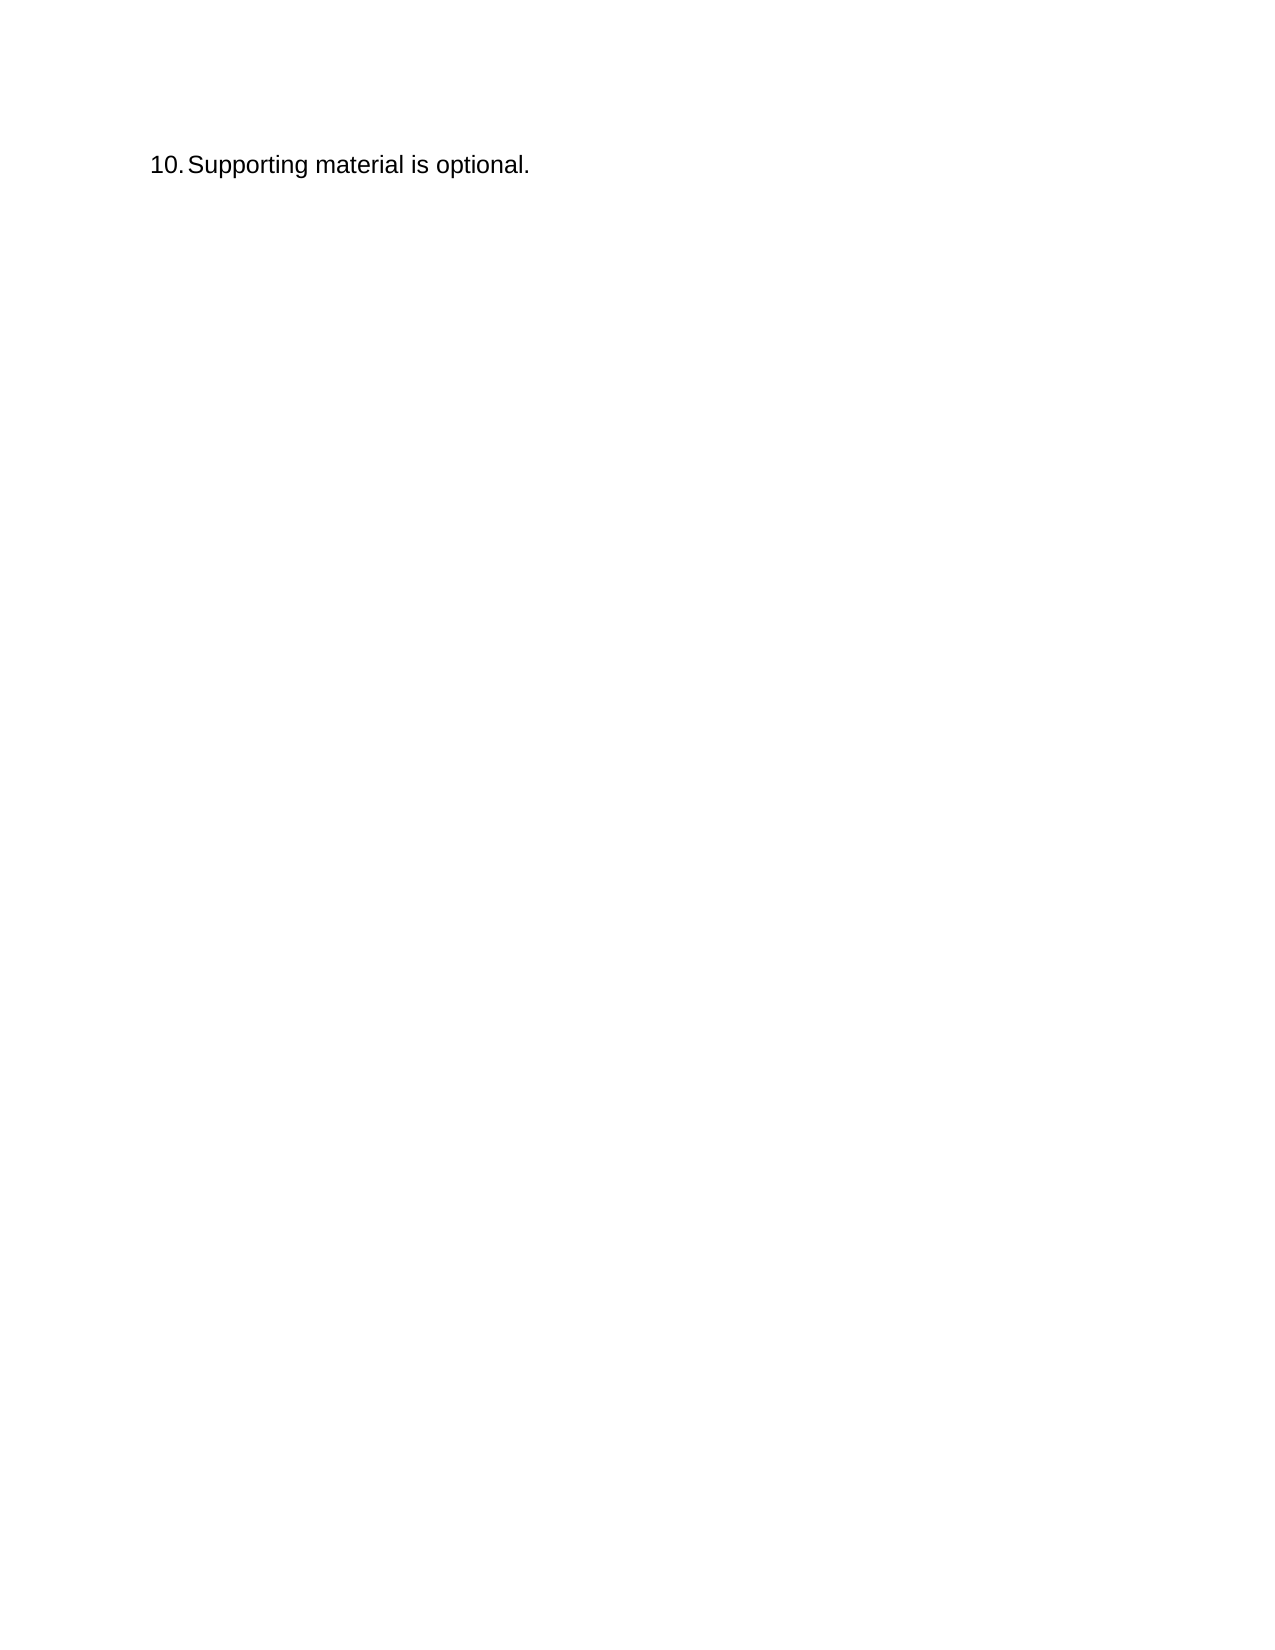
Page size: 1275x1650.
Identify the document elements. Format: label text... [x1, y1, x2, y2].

list Supporting material is optional. [150, 150, 1125, 179]
